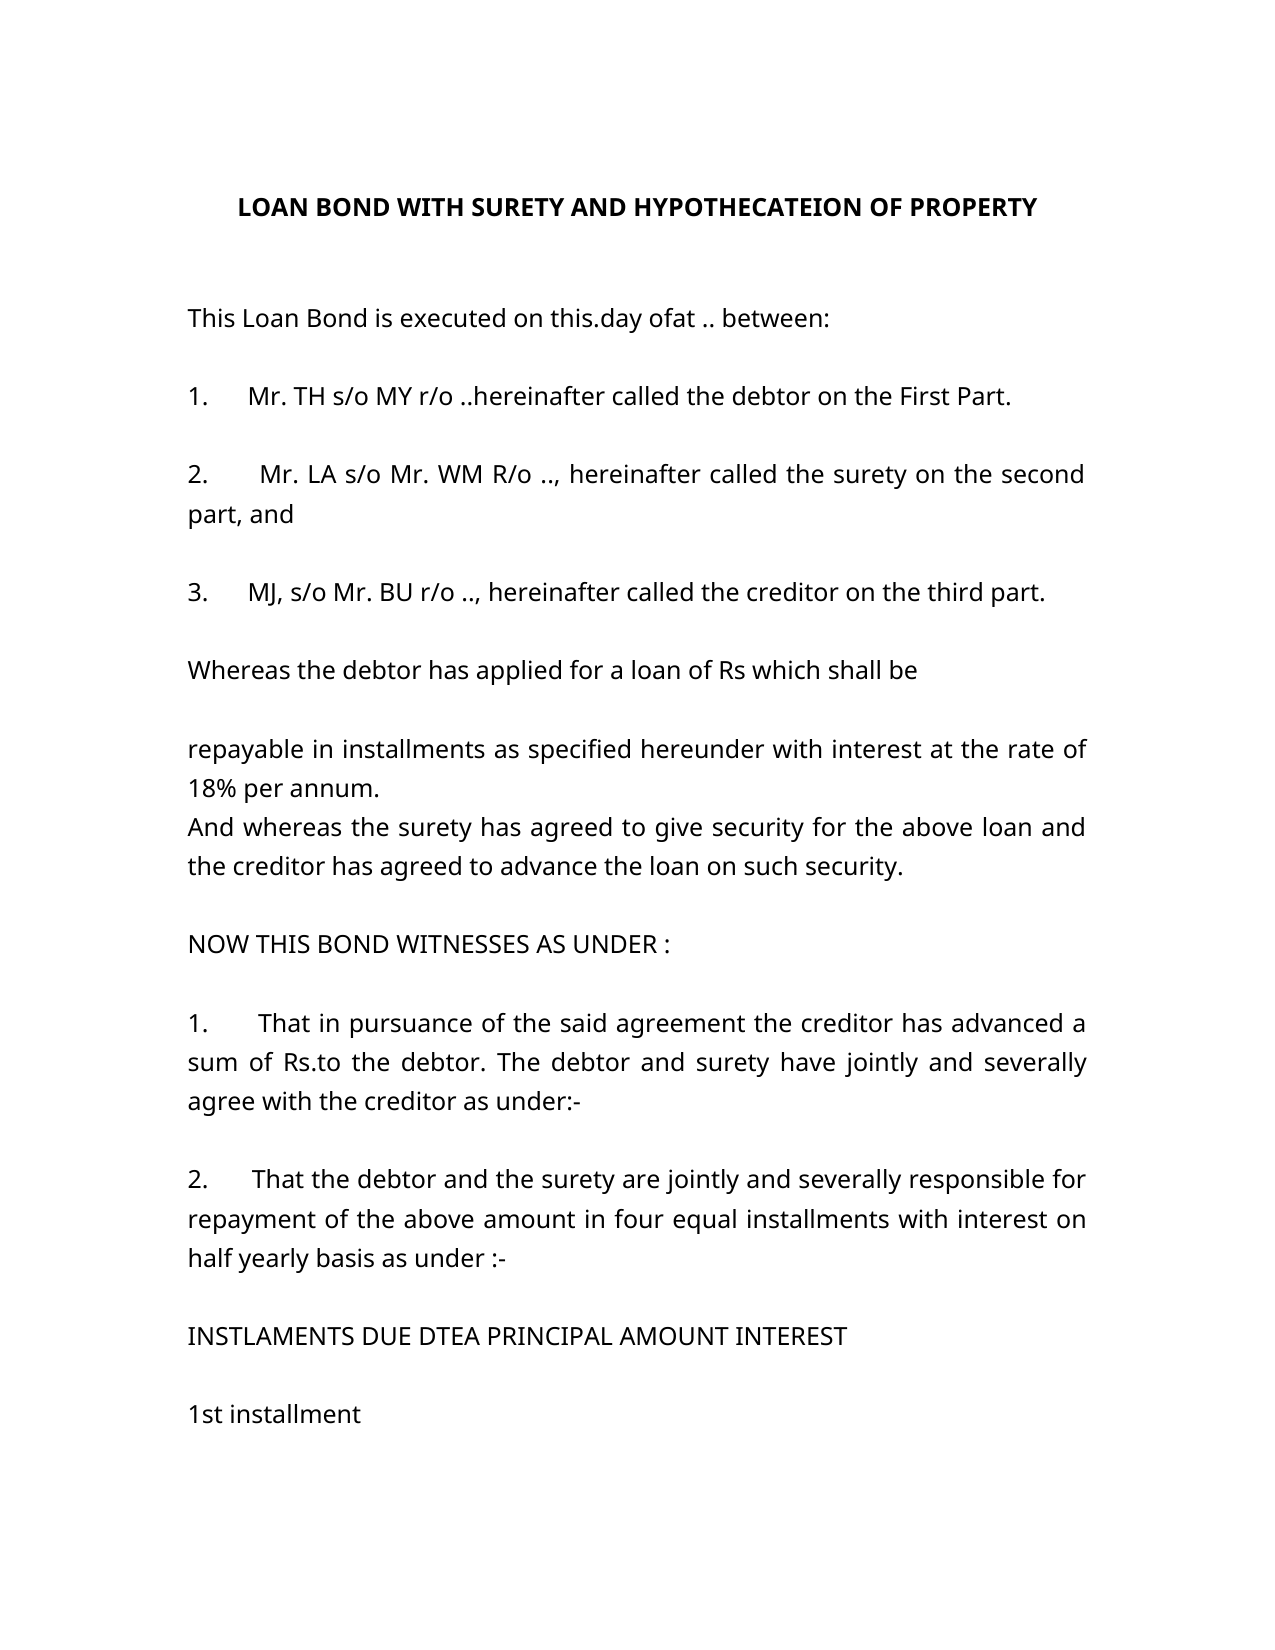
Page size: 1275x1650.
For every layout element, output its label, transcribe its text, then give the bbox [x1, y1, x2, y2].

text 1. Mr. TH s/o MY r/o ..hereinafter called the debtor on the First Part. [187, 379, 1087, 413]
text And whereas the surety has agreed to give security for the above loan and the creditor has agreed to advance the loan on such security. [187, 810, 1087, 883]
text LOAN BOND WITH SURETY AND HYPOTHECATEION OF PROPERTY [187, 189, 1087, 223]
text 2. That the debtor and the surety are jointly and severally responsible for repayment of the above amount in four equal installments with interest on half yearly basis as under :- [187, 1162, 1087, 1274]
text 1st installment [187, 1397, 1087, 1431]
text repayable in installments as specified hereunder with interest at the rate of 18% per annum. [187, 731, 1087, 804]
text NOW THIS BOND WITNESSES AS UNDER : [187, 927, 1087, 961]
text 3. MJ, s/o Mr. BU r/o .., hereinafter called the creditor on the third part. [187, 575, 1087, 609]
text This Loan Bond is executed on this.day ofat .. between: [187, 301, 1087, 334]
text 1. That in pursuance of the said agreement the creditor has advanced a sum of Rs.to the debtor. The debtor and surety have jointly and severally agree with the creditor as under:- [187, 1006, 1087, 1118]
text 2. Mr. LA s/o Mr. WM R/o .., hereinafter called the surety on the second part, and [187, 457, 1087, 530]
text INSTLAMENTS DUE DTEA PRINCIPAL AMOUNT INTEREST [187, 1319, 1087, 1353]
text Whereas the debtor has applied for a loan of Rs which shall be [187, 653, 1087, 687]
